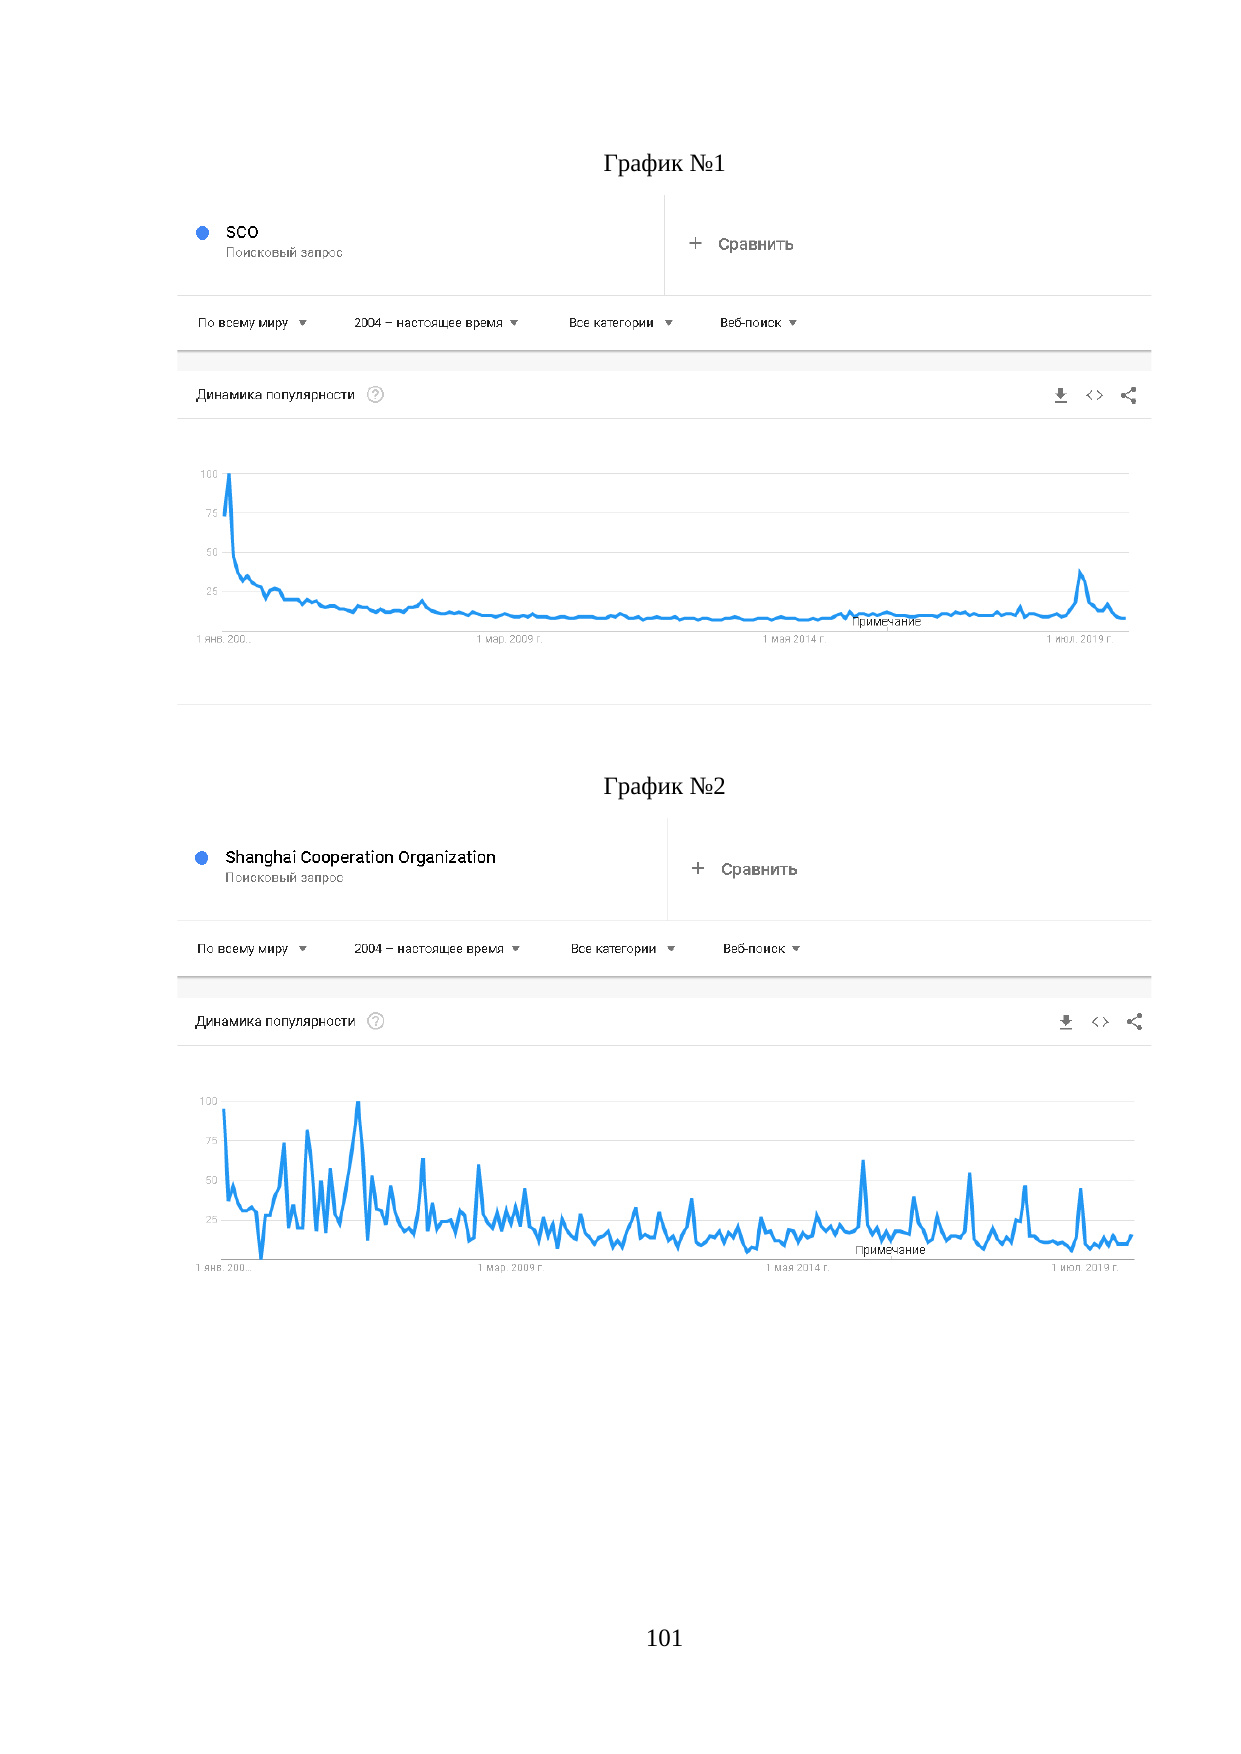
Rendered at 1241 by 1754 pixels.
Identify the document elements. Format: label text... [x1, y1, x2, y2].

picture [177, 195, 1152, 705]
text График №1 [177, 148, 1152, 176]
text График №2 [177, 771, 1152, 800]
picture [177, 818, 1152, 1331]
